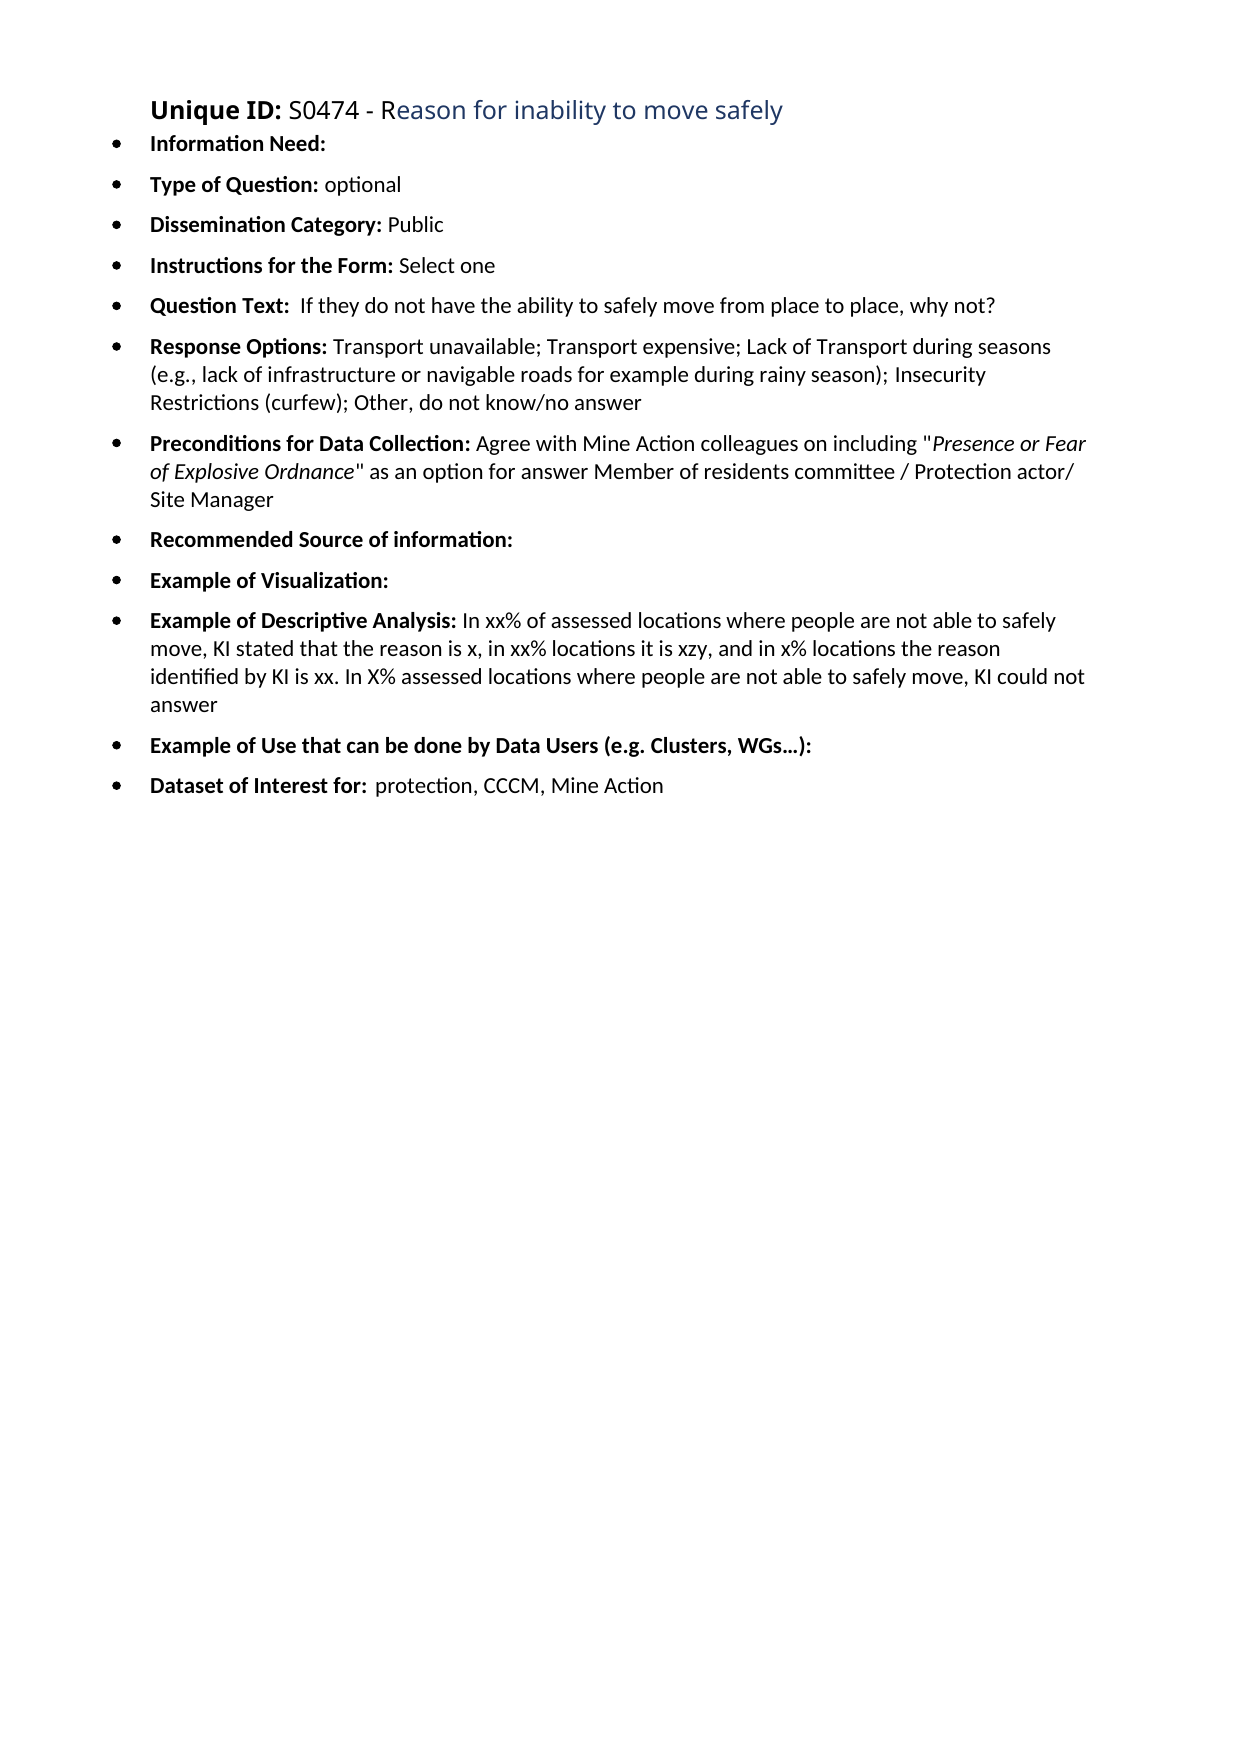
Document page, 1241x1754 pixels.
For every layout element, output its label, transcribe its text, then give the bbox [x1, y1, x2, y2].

list Dissemination Category: Public [112, 211, 1090, 239]
subtitle Unique ID: S0474 - Reason for inability to move safely [150, 93, 1090, 127]
list Information Need: [112, 129, 1090, 158]
list Response Options: Transport unavailable; Transport expensive; Lack of Transport during seasons (e.g., lack of infrastructure or navigable roads for example during rainy season); Insecurity Restrictions (curfew); Other, do not know/no answer [112, 332, 1090, 416]
list Question Text: If they do not have the ability to safely move from place to place, why not? [112, 292, 1090, 320]
list Example of Descriptive Analysis: In xx% of assessed locations where people are not able to safely move, KI stated that the reason is x, in xx% locations it is xzy, and in x% locations the reason identified by KI is xx. In X% assessed locations where people are not able to safely move, KI could not answer [112, 606, 1090, 718]
list Recommended Source of information: [112, 525, 1090, 553]
list Type of Question: optional [112, 170, 1090, 198]
list Example of Visualization: [112, 566, 1090, 594]
list Example of Use that can be done by Data Users (e.g. Clusters, WGs…): [112, 731, 1090, 759]
list Preconditions for Data Collection: Agree with Mine Action colleagues on including "Presence or Fear of Explosive Ordnance" as an option for answer Member of residents committee / Protection actor/ Site Manager [112, 429, 1090, 513]
list Instructions for the Form: Select one [112, 251, 1090, 279]
list Dataset of Interest for: protection, CCCM, Mine Action [112, 771, 1090, 799]
